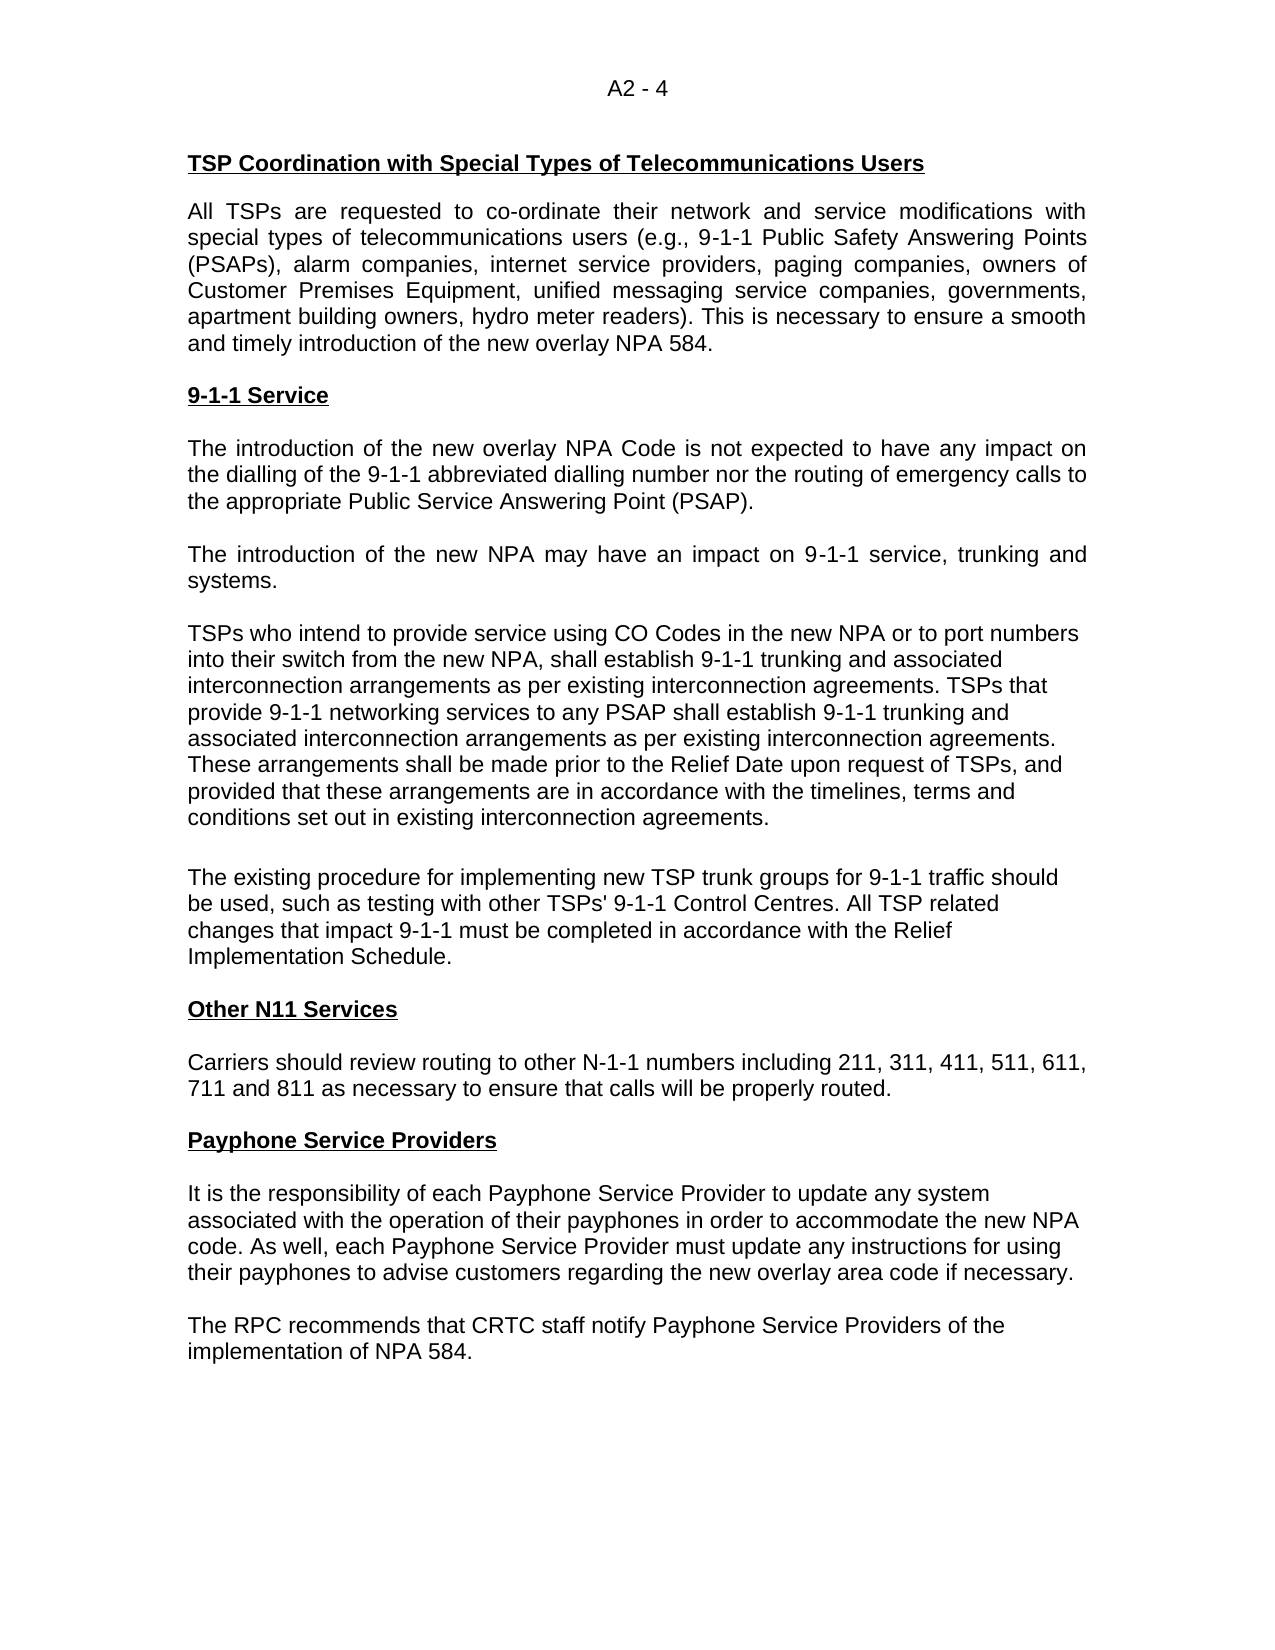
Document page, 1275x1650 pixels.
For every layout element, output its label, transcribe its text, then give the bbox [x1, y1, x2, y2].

text All TSPs are requested to co-ordinate their network and service modifications with special types of telecommunications users (e.g., 9-1-1 Public Safety Answering Points (PSAPs), alarm companies, internet service providers, paging companies, owners of Customer Premises Equipment, unified messaging service companies, governments, apartment building owners, hydro meter readers). This is necessary to ensure a smooth and timely introduction of the new overlay NPA 584. [187, 198, 1087, 356]
text The existing procedure for implementing new TSP trunk groups for 9-1-1 traffic should be used, such as testing with other TSPs' 9-1-1 Control Centres. All TSP related changes that impact 9-1-1 must be completed in accordance with the Relief Implementation Schedule. [187, 864, 1087, 969]
text TSPs who intend to provide service using CO Codes in the new NPA or to port numbers into their switch from the new NPA, shall establish 9-1-1 trunking and associated interconnection arrangements as per existing interconnection agreements. TSPs that provide 9-1-1 networking services to any PSAP shall establish 9-1-1 trunking and associated interconnection arrangements as per existing interconnection agreements. These arrangements shall be made prior to the Relief Date upon request of TSPs, and provided that these arrangements are in accordance with the timelines, terms and conditions set out in existing interconnection agreements. [187, 619, 1087, 830]
text 9-1-1 Service [187, 382, 1087, 409]
text TSP Coordination with Special Types of Telecommunications Users [187, 150, 1087, 176]
text The introduction of the new overlay NPA Code is not expected to have any impact on the dialling of the 9-1-1 abbreviated dialling number nor the routing of emergency calls to the appropriate Public Service Answering Point (PSAP). [187, 435, 1087, 514]
text The introduction of the new NPA may have an impact on 9-1-1 service, trunking and systems. [187, 541, 1087, 593]
text It is the responsibility of each Payphone Service Provider to update any system associated with the operation of their payphones in order to accommodate the new NPA code. As well, each Payphone Service Provider must update any instructions for using their payphones to advise customers regarding the new overlay area code if necessary. [187, 1180, 1087, 1286]
text The RPC recommends that CRTC staff notify Payphone Service Providers of the implementation of NPA 584. [187, 1312, 1087, 1365]
text Carriers should review routing to other N-1-1 numbers including 211, 311, 411, 511, 611, 711 and 811 as necessary to ensure that calls will be properly routed. [187, 1048, 1087, 1101]
text Other N11 Services [187, 996, 1087, 1022]
text Payphone Service Providers [187, 1127, 1087, 1154]
